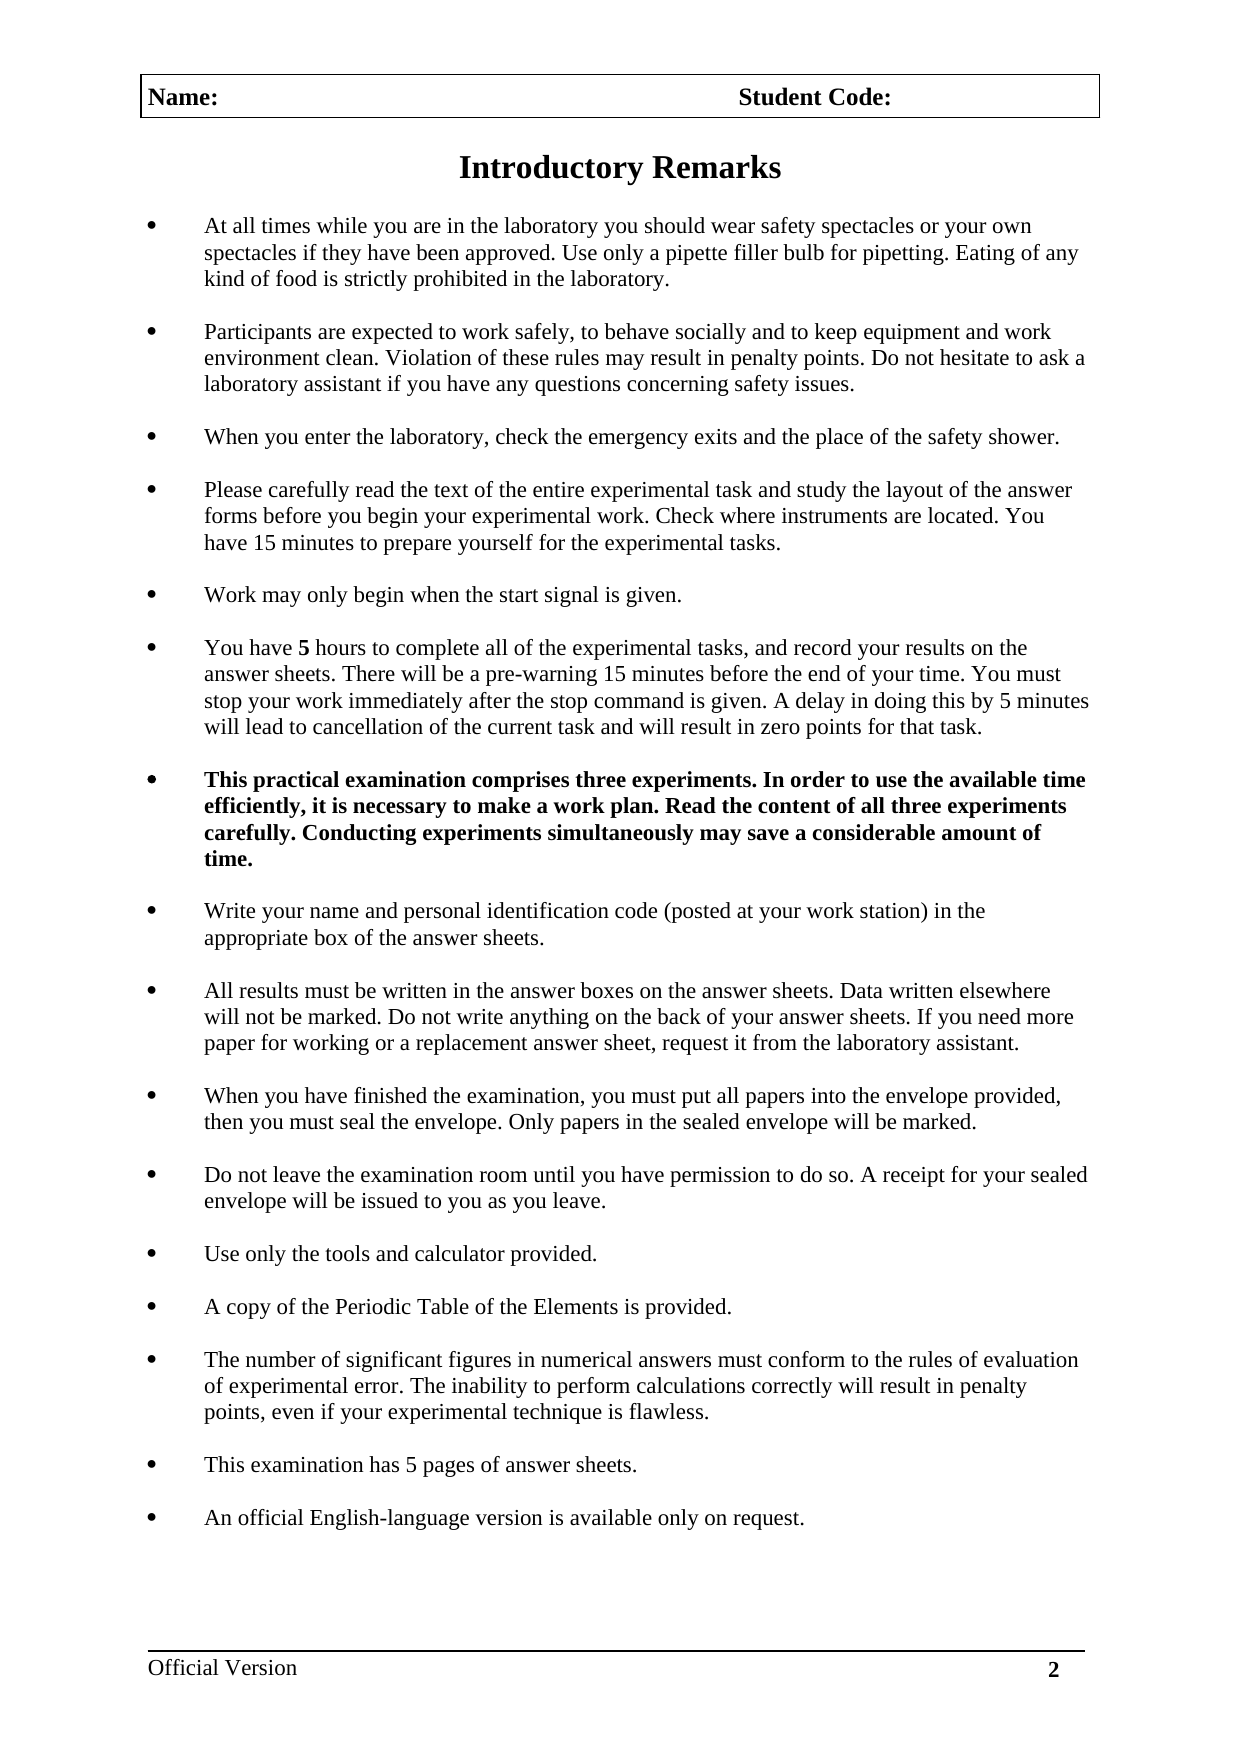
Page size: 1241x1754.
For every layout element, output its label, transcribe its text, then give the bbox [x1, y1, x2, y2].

list At all times while you are in the laboratory you should wear safety spectacles or your own spectacles if they have been approved. Use only a pipette filler bulb for pipetting. Eating of any kind of food is strictly prohibited in the laboratory. [148, 212, 1092, 291]
list A copy of the Periodic Table of the Elements is provided. [148, 1293, 1092, 1319]
list An official English-language version is available only on request. [148, 1504, 1092, 1530]
list The number of significant figures in numerical answers must conform to the rules of evaluation of experimental error. The inability to perform calculations correctly will result in penalty points, even if your experimental technique is flawless. [148, 1346, 1092, 1425]
list Write your name and personal identification code (posted at your work station) in the appropriate box of the answer sheets. [148, 898, 1092, 950]
list When you enter the laboratory, check the emergency exits and the place of the safety shower. [148, 423, 1092, 449]
list When you have finished the examination, you must put all papers into the envelope provided, then you must seal the envelope. Only papers in the sealed envelope will be marked. [148, 1082, 1092, 1135]
list Please carefully read the text of the entire experimental task and study the layout of the answer forms before you begin your experimental work. Check where instruments are located. You have 15 minutes to prepare yourself for the experimental tasks. [148, 476, 1092, 555]
list Use only the tools and calculator provided. [148, 1240, 1092, 1267]
list Participants are expected to work safely, to behave socially and to keep equipment and work environment clean. Violation of these rules may result in penalty points. Do not hesitate to ask a laboratory assistant if you have any questions concerning safety issues. [148, 318, 1092, 397]
list You have 5 hours to complete all of the experimental tasks, and record your results on the answer sheets. There will be a pre-warning 15 minutes before the end of your time. You must stop your work immediately after the stop command is given. A delay in doing this by 5 minutes will lead to cancellation of the current task and will result in zero points for that task. [148, 634, 1092, 739]
list Work may only begin when the start signal is given. [148, 581, 1092, 608]
list Do not leave the examination room until you have permission to do so. A receipt for your sealed envelope will be issued to you as you leave. [148, 1161, 1092, 1214]
list This examination has 5 pages of answer sheets. [148, 1451, 1092, 1477]
list This practical examination comprises three experiments. In order to use the available time efficiently, it is necessary to make a work plan. Read the content of all three experiments carefully. Conducting experiments simultaneously may save a considerable amount of time. [148, 766, 1092, 871]
text Introductory Remarks [148, 148, 1092, 186]
list All results must be written in the answer boxes on the answer sheets. Data written elsewhere will not be marked. Do not write anything on the back of your answer sheets. If you need more paper for working or a replacement answer sheet, request it from the laboratory assistant. [148, 977, 1092, 1056]
